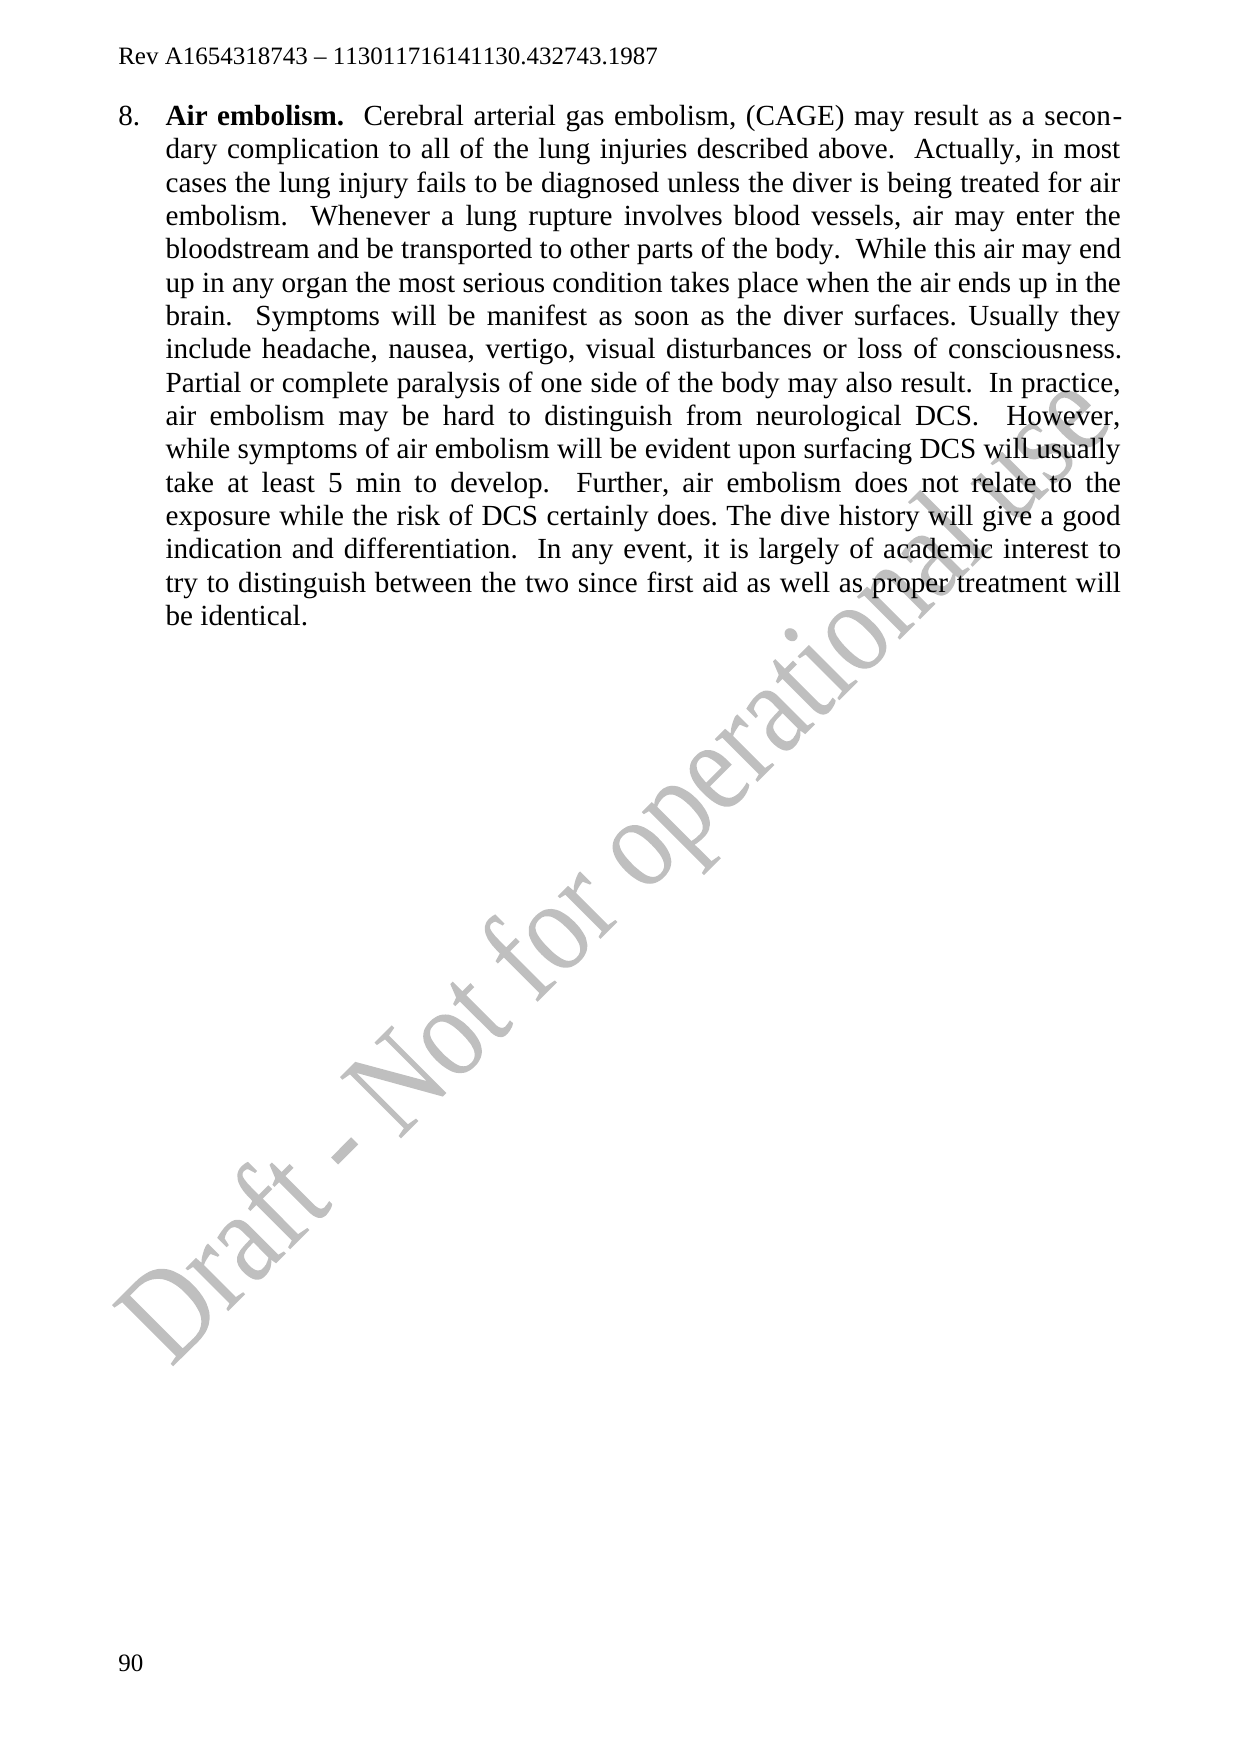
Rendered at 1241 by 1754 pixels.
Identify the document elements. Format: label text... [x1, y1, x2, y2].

text 8. Air embolism. Cerebral arterial gas embolism, (CAGE) may result as a secondary complication to all of the lung injuries described above. Actually, in most cases the lung injury fails to be diagnosed unless the diver is being treated for air embolism. Whenever a lung rupture involves blood vessels, air may enter the bloodstream and be transported to other parts of the body. While this air may end up in any organ the most serious condition takes place when the air ends up in the brain. Symptoms will be manifest as soon as the diver surfaces. Usually they include headache, nausea, vertigo, visual disturbances or loss of consciousness. Partial or complete paralysis of one side of the body may also result. In practice, air embolism may be hard to distinguish from neurological DCS. However, while symptoms of air embolism will be evident upon surfacing DCS will usually take at least 5 min to develop. Further, air embolism does not relate to the exposure while the risk of DCS certainly does. The dive history will give a good indication and differentiation. In any event, it is largely of academic interest to try to distinguish between the two since first aid as well as proper treatment will be identical. [118, 99, 1122, 632]
